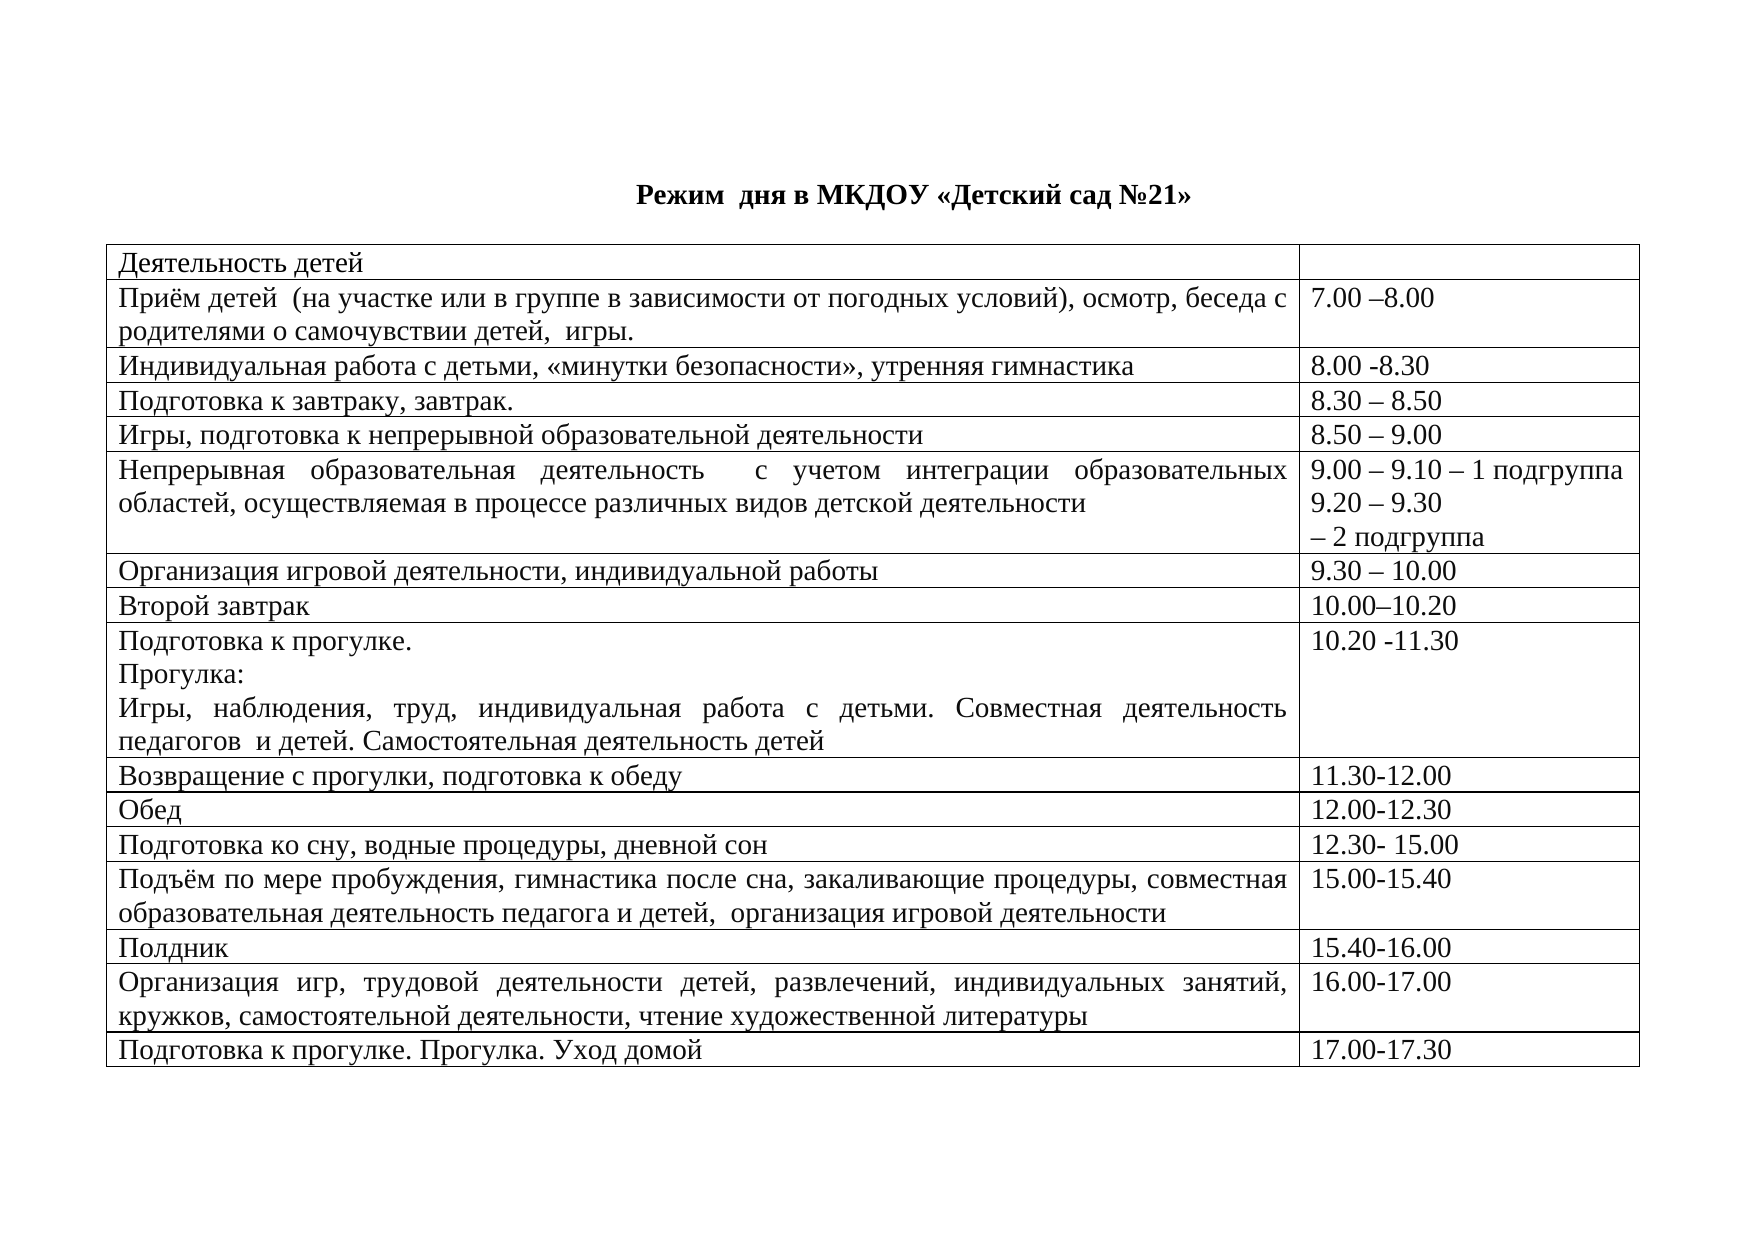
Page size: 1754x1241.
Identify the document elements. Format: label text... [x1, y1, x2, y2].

table_header [1300, 245, 1639, 279]
text Режим дня в МКДОУ «Детский сад №21» [118, 177, 1636, 211]
table_header Деятельность детей [107, 245, 1299, 279]
table_cell 7.00 –8.00 [1300, 280, 1639, 347]
table_cell Подготовка к завтраку, завтрак. [107, 383, 1299, 416]
table_cell 10.20 -11.30 [1300, 623, 1639, 757]
table_cell 12.00-12.30 [1300, 793, 1639, 826]
table_cell Второй завтрак [107, 588, 1299, 622]
table_cell 8.30 – 8.50 [1300, 383, 1639, 416]
table_cell 9.30 – 10.00 [1300, 554, 1639, 587]
table_cell Обед [107, 793, 1299, 826]
table_cell Возвращение с прогулки, подготовка к обеду [107, 758, 1299, 791]
table_cell Игры, подготовка к непрерывной образовательной деятельности [107, 417, 1299, 451]
table_cell Непрерывная образовательная деятельность с учетом интеграции образовательных областей, осуществляемая в процессе различных видов детской деятельности [107, 452, 1299, 552]
table_cell 10.00–10.20 [1300, 588, 1639, 622]
table_cell Организация игровой деятельности, индивидуальной работы [107, 554, 1299, 587]
table_cell Индивидуальная работа с детьми, «минутки безопасности», утренняя гимнастика [107, 348, 1299, 382]
table_cell Подготовка к прогулке. Прогулка. Уход домой [107, 1033, 1299, 1066]
table_cell Полдник [107, 930, 1299, 963]
table_cell 8.00 -8.30 [1300, 348, 1639, 382]
table_cell Подготовка к прогулке. Прогулка: Игры, наблюдения, труд, индивидуальная работа с детьми. Совместная деятельность педагогов и детей. Самостоятельная деятельность детей [107, 623, 1299, 757]
table_cell 17.00-17.30 [1300, 1033, 1639, 1066]
table_cell Подъём по мере пробуждения, гимнастика после сна, закаливающие процедуры, совместная образовательная деятельность педагога и детей, организация игровой деятельности [107, 862, 1299, 929]
table_cell Приём детей (на участке или в группе в зависимости от погодных условий), осмотр, беседа с родителями о самочувствии детей, игры. [107, 280, 1299, 347]
table_cell 16.00-17.00 [1300, 964, 1639, 1031]
table_cell 12.30- 15.00 [1300, 827, 1639, 861]
table_cell 11.30-12.00 [1300, 758, 1639, 791]
table_cell Организация игр, трудовой деятельности детей, развлечений, индивидуальных занятий, кружков, самостоятельной деятельности, чтение художественной литературы [107, 964, 1299, 1031]
table_cell 15.40-16.00 [1300, 930, 1639, 963]
table_cell 15.00-15.40 [1300, 862, 1639, 929]
table_cell 9.00 – 9.10 – 1 подгруппа 9.20 – 9.30 – 2 подгруппа [1300, 452, 1639, 552]
table_cell Подготовка ко сну, водные процедуры, дневной сон [107, 827, 1299, 861]
table_cell 8.50 – 9.00 [1300, 417, 1639, 451]
